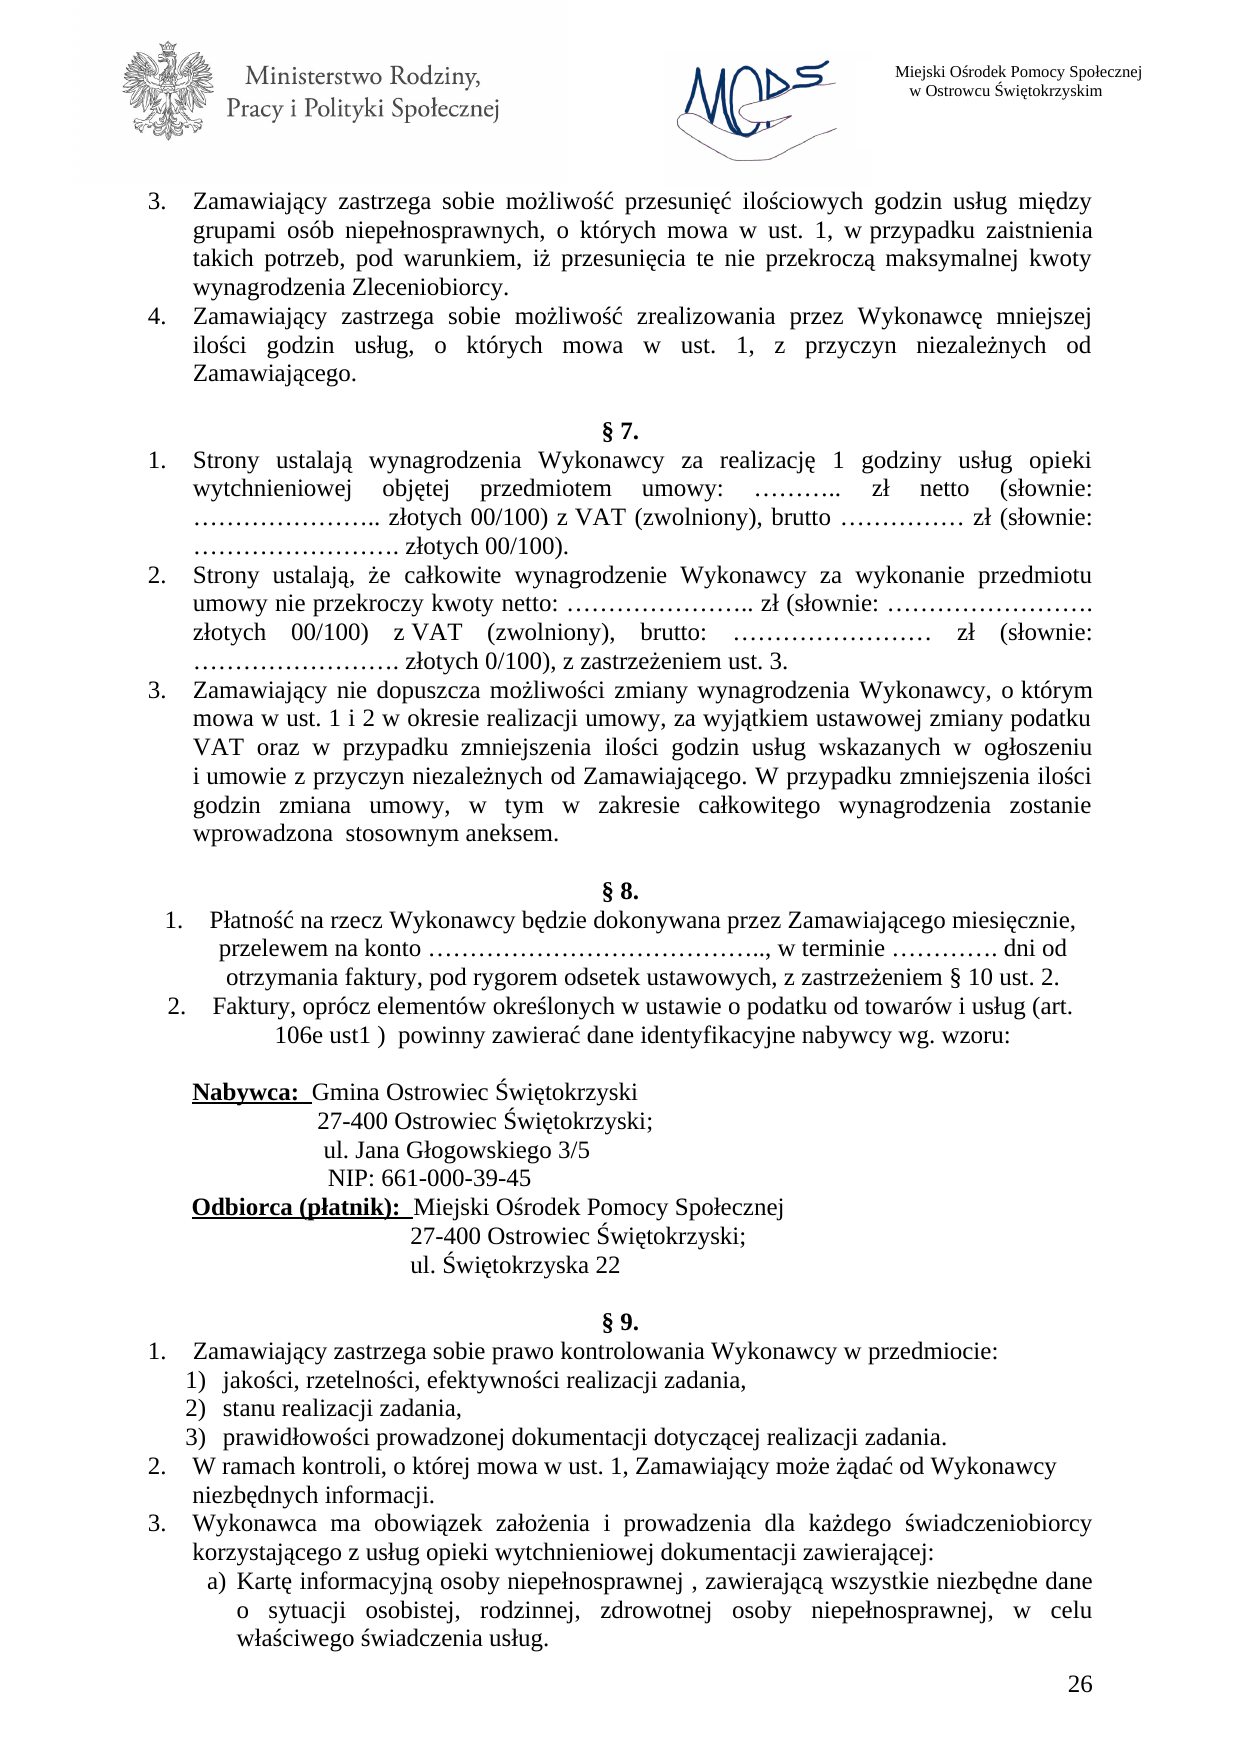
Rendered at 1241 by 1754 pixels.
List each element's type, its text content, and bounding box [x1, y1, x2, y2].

list jakości, rzetelności, efektywności realizacji zadania, [185, 1365, 1093, 1393]
picture [73, 0, 567, 186]
text § 7. [148, 416, 1093, 445]
list Kartę informacyjną osoby niepełnosprawnej , zawierającą wszystkie niezbędne dane o sytuacji osobistej, rodzinnej, zdrowotnej osoby niepełnosprawnej, w celu właściwego świadczenia usług. [207, 1566, 1093, 1652]
text ul. Jana Głogowskiego 3/5 [192, 1135, 1093, 1163]
text Odbiorca (płatnik): Miejski Ośrodek Pomocy Społecznej [148, 1192, 1093, 1221]
text 27-400 Ostrowiec Świętokrzyski; [192, 1106, 1093, 1135]
list Strony ustalają wynagrodzenia Wykonawcy za realizację 1 godziny usług opieki wytchnieniowej objętej przedmiotem umowy: ……….. zł netto (słownie: ………………….. złotych 00/100) z VAT (zwolniony), brutto …………… zł (słownie: ……………………. złotych 00/100). [148, 445, 1093, 560]
picture [663, 51, 871, 186]
list Zamawiający nie dopuszcza możliwości zmiany wynagrodzenia Wykonawcy, o którym mowa w ust. 1 i 2 w okresie realizacji umowy, za wyjątkiem ustawowej zmiany podatku VAT oraz w przypadku zmniejszenia ilości godzin usług wskazanych w ogłoszeniu i umowie z przyczyn niezależnych od Zamawiającego. W przypadku zmniejszenia ilości godzin zmiana umowy, w tym w zakresie całkowitego wynagrodzenia zostanie wprowadzona stosownym aneksem. [148, 675, 1093, 847]
list Wykonawca ma obowiązek założenia i prowadzenia dla każdego świadczeniobiorcy korzystającego z usług opieki wytchnieniowej dokumentacji zawierającej: [148, 1508, 1093, 1566]
list stanu realizacji zadania, [185, 1393, 1093, 1422]
text § 9. [148, 1307, 1093, 1336]
list Zamawiający zastrzega sobie możliwość zrealizowania przez Wykonawcę mniejszej ilości godzin usług, o których mowa w ust. 1, z przyczyn niezależnych od Zamawiającego. [148, 301, 1093, 387]
text ul. Świętokrzyska 22 [148, 1250, 1093, 1278]
text NIP: 661-000-39-45 [148, 1163, 1093, 1192]
text 27-400 Ostrowiec Świętokrzyski; [148, 1221, 1093, 1250]
list Zamawiający zastrzega sobie prawo kontrolowania Wykonawcy w przedmiocie: [148, 1336, 1093, 1365]
text Nabywca: Gmina Ostrowiec Świętokrzyski [192, 1077, 1093, 1106]
list prawidłowości prowadzonej dokumentacji dotyczącej realizacji zadania. [185, 1422, 1093, 1451]
list Płatność na rzecz Wykonawcy będzie dokonywana przez Zamawiającego miesięcznie, przelewem na konto ………………………………….., w terminie …………. dni od otrzymania faktury, pod rygorem odsetek ustawowych, z zastrzeżeniem § 10 ust. 2. [148, 905, 1093, 991]
list W ramach kontroli, o której mowa w ust. 1, Zamawiający może żądać od Wykonawcy niezbędnych informacji. [148, 1451, 1093, 1508]
list Zamawiający zastrzega sobie możliwość przesunięć ilościowych godzin usług między grupami osób niepełnosprawnych, o których mowa w ust. 1, w przypadku zaistnienia takich potrzeb, pod warunkiem, iż przesunięcia te nie przekroczą maksymalnej kwoty wynagrodzenia Zleceniobiorcy. [148, 186, 1093, 301]
list Strony ustalają, że całkowite wynagrodzenie Wykonawcy za wykonanie przedmiotu umowy nie przekroczy kwoty netto: ………………….. zł (słownie: ……………………. złotych 00/100) z VAT (zwolniony), brutto: …………………… zł (słownie: ……………………. złotych 0/100), z zastrzeżeniem ust. 3. [148, 560, 1093, 675]
text § 8. [148, 876, 1093, 905]
list Faktury, oprócz elementów określonych w ustawie o podatku od towarów i usług (art. 106e ust1 ) powinny zawierać dane identyfikacyjne nabywcy wg. wzoru: [148, 991, 1093, 1048]
